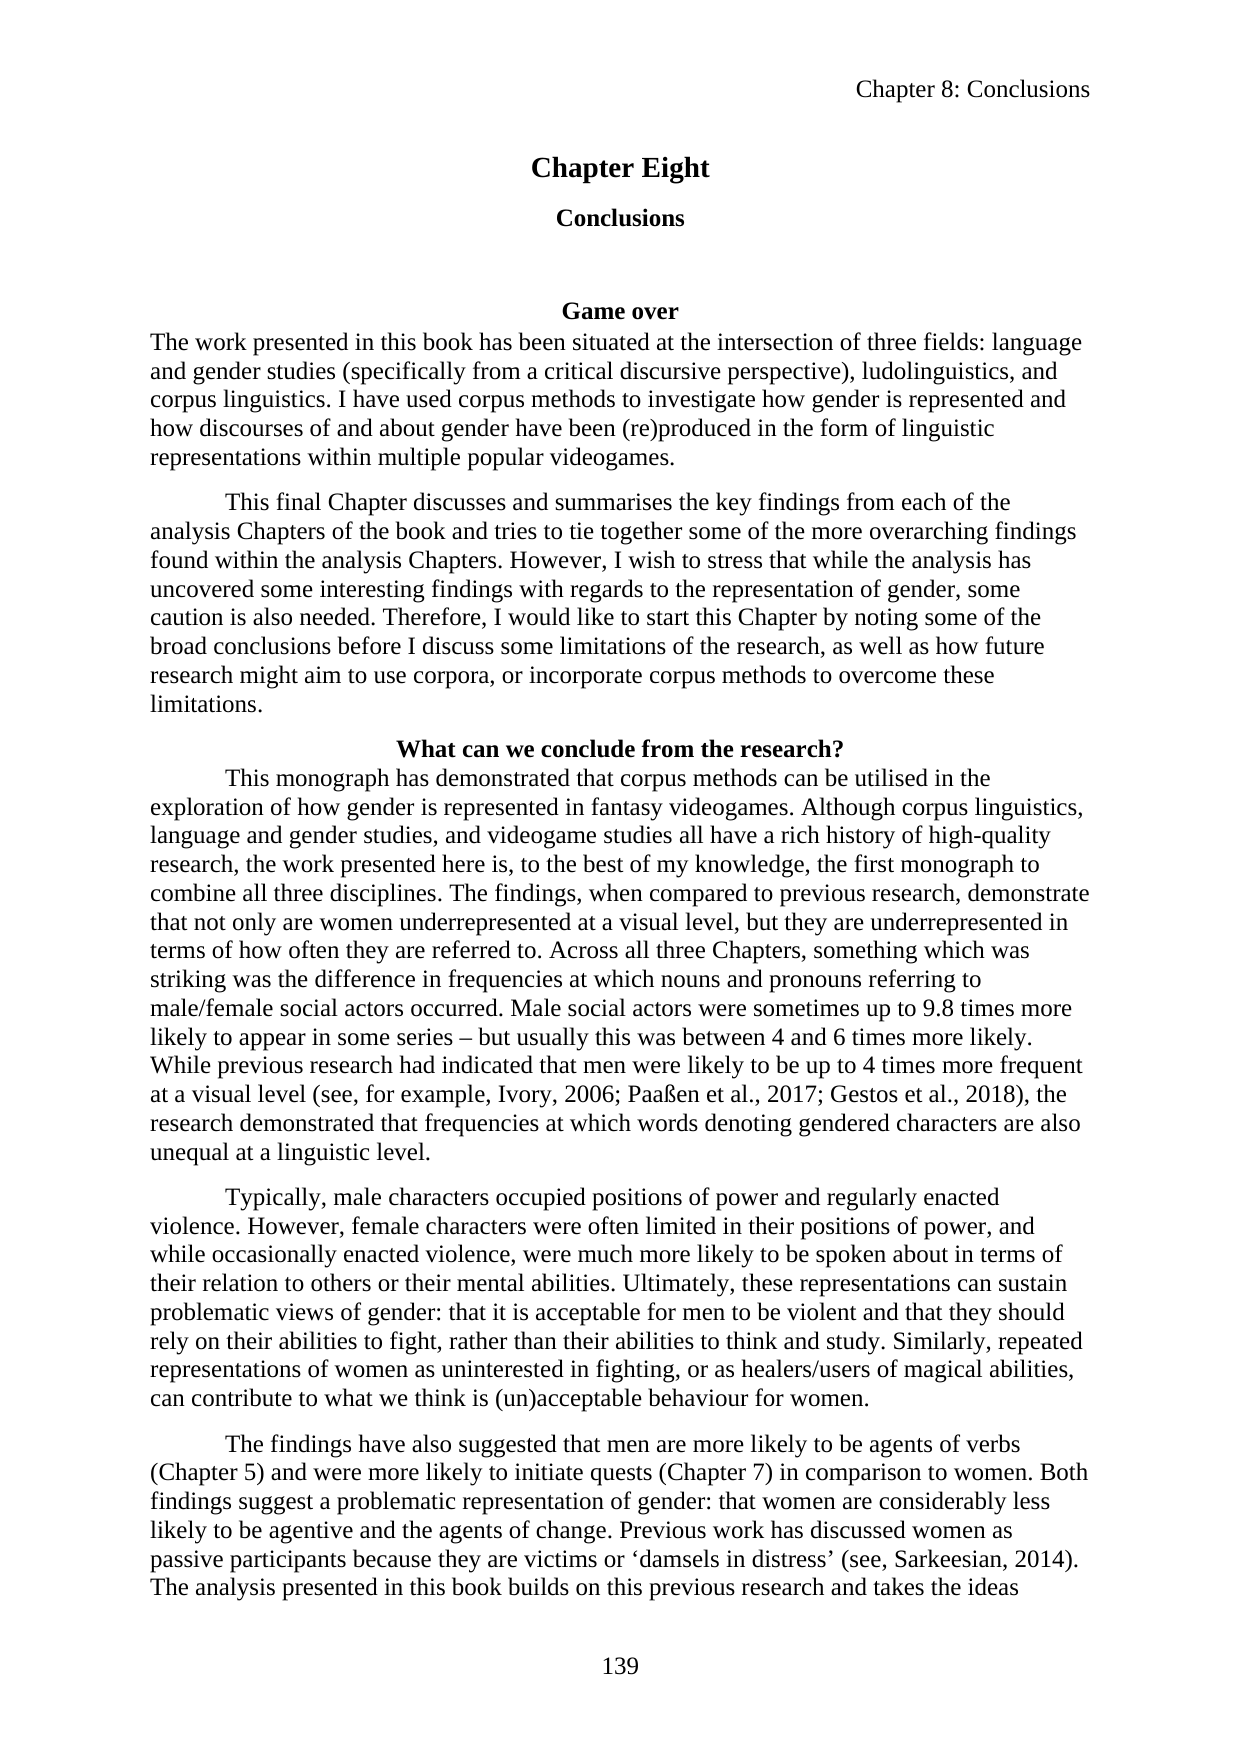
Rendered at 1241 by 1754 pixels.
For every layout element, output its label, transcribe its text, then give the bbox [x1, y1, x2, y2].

text This monograph has demonstrated that corpus methods can be utilised in the exploration of how gender is represented in fantasy videogames. Although corpus linguistics, language and gender studies, and videogame studies all have a rich history of high-quality research, the work presented here is, to the best of my knowledge, the first monograph to combine all three disciplines. The findings, when compared to previous research, demonstrate that not only are women underrepresented at a visual level, but they are underrepresented in terms of how often they are referred to. Across all three Chapters, something which was striking was the difference in frequencies at which nouns and pronouns referring to male/female social actors occurred. Male social actors were sometimes up to 9.8 times more likely to appear in some series – but usually this was between 4 and 6 times more likely. While previous research had indicated that men were likely to be up to 4 times more frequent at a visual level (see, for example, Ivory, 2006; Paaßen et al., 2017; Gestos et al., 2018), the research demonstrated that frequencies at which words denoting gendered characters are also unequal at a linguistic level. [150, 763, 1090, 1165]
subtitle Conclusions [150, 203, 1090, 232]
text Chapter Eight [150, 150, 1090, 183]
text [150, 1429, 1090, 1601]
text The work presented in this book has been situated at the intersection of three fields: language and gender studies (specifically from a critical discursive perspective), ludolinguistics, and corpus linguistics. I have used corpus methods to investigate how gender is represented and how discourses of and about gender have been (re)produced in the form of linguistic representations within multiple popular videogames. [150, 327, 1090, 471]
subtitle What can we conclude from the research? [150, 734, 1090, 763]
text This final Chapter discusses and summarises the key findings from each of the analysis Chapters of the book and tries to tie together some of the more overarching findings found within the analysis Chapters. However, I wish to stress that while the analysis has uncovered some interesting findings with regards to the representation of gender, some caution is also needed. Therefore, I would like to start this Chapter by noting some of the broad conclusions before I discuss some limitations of the research, as well as how future research might aim to use corpora, or incorporate corpus methods to overcome these limitations. [150, 487, 1090, 717]
subtitle Game over [150, 296, 1090, 325]
text Typically, male characters occupied positions of power and regularly enacted violence. However, female characters were often limited in their positions of power, and while occasionally enacted violence, were much more likely to be spoken about in terms of their relation to others or their mental abilities. Ultimately, these representations can sustain problematic views of gender: that it is acceptable for men to be violent and that they should rely on their abilities to fight, rather than their abilities to think and study. Similarly, repeated representations of women as uninterested in fighting, or as healers/users of magical abilities, can contribute to what we think is (un)acceptable behaviour for women. [150, 1182, 1090, 1412]
